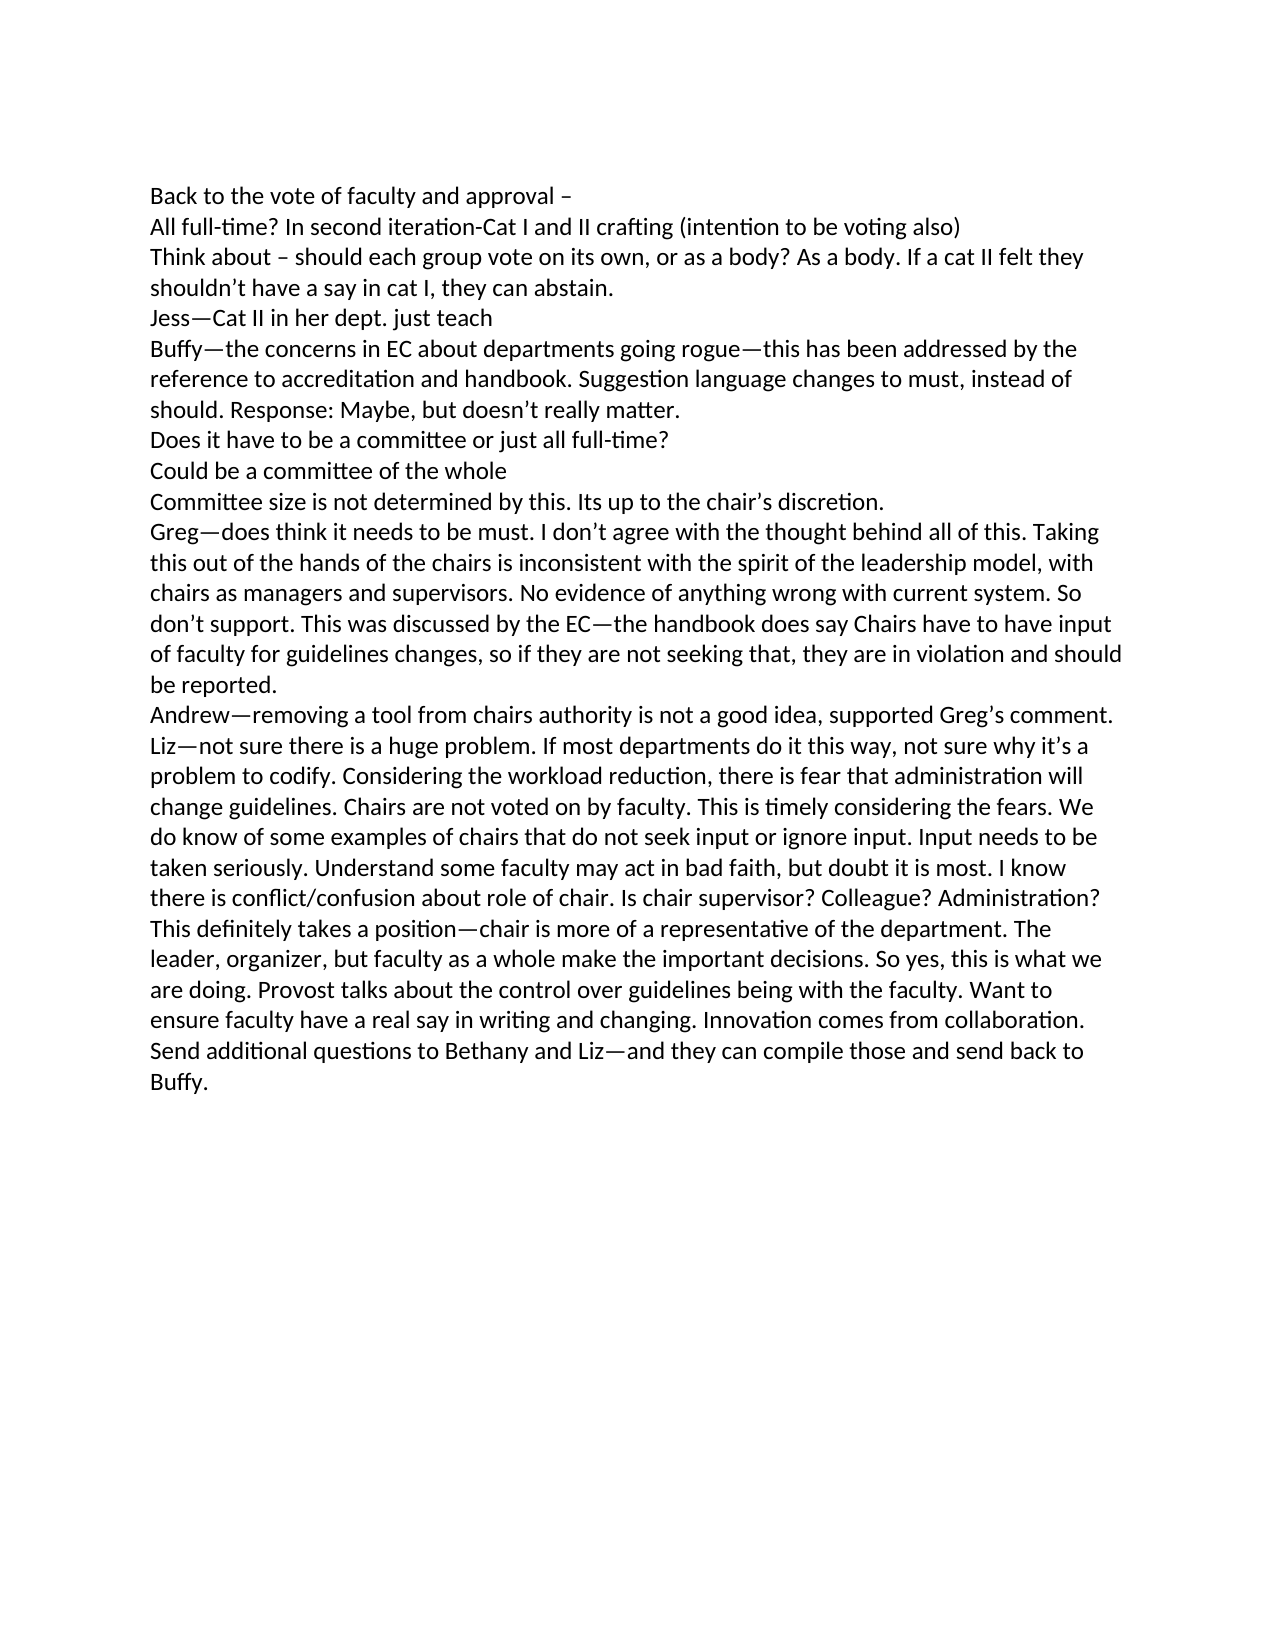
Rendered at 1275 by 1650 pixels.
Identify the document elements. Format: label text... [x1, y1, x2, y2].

text Jess—Cat II in her dept. just teach [150, 303, 1125, 333]
text Back to the vote of faculty and approval – [150, 181, 1125, 211]
text Liz—not sure there is a huge problem. If most departments do it this way, not sure why it’s a problem to codify. Considering the workload reduction, there is fear that administration will change guidelines. Chairs are not voted on by faculty. This is timely considering the fears. We do know of some examples of chairs that do not seek input or ignore input. Input needs to be taken seriously. Understand some faculty may act in bad faith, but doubt it is most. I know there is conflict/confusion about role of chair. Is chair supervisor? Colleague? Administration? [150, 730, 1125, 913]
text Does it have to be a committee or just all full-time? [150, 425, 1125, 455]
text All full-time? In second iteration-Cat I and II crafting (intention to be voting also) [150, 211, 1125, 242]
text Think about – should each group vote on its own, or as a body? As a body. If a cat II felt they shouldn’t have a say in cat I, they can abstain. [150, 242, 1125, 303]
text Greg—does think it needs to be must. I don’t agree with the thought behind all of this. Taking this out of the hands of the chairs is inconsistent with the spirit of the leadership model, with chairs as managers and supervisors. No evidence of anything wrong with current system. So don’t support. This was discussed by the EC—the handbook does say Chairs have to have input of faculty for guidelines changes, so if they are not seeking that, they are in violation and should be reported. [150, 516, 1125, 699]
text Send additional questions to Bethany and Liz—and they can compile those and send back to Buffy. [150, 1035, 1125, 1096]
text This definitely takes a position—chair is more of a representative of the department. The leader, organizer, but faculty as a whole make the important decisions. So yes, this is what we are doing. Provost talks about the control over guidelines being with the faculty. Want to ensure faculty have a real say in writing and changing. Innovation comes from collaboration. [150, 913, 1125, 1035]
text Could be a committee of the whole [150, 455, 1125, 486]
text Andrew—removing a tool from chairs authority is not a good idea, supported Greg’s comment. [150, 699, 1125, 730]
text Buffy—the concerns in EC about departments going rogue—this has been addressed by the reference to accreditation and handbook. Suggestion language changes to must, instead of should. Response: Maybe, but doesn’t really matter. [150, 333, 1125, 425]
text Committee size is not determined by this. Its up to the chair’s discretion. [150, 486, 1125, 516]
